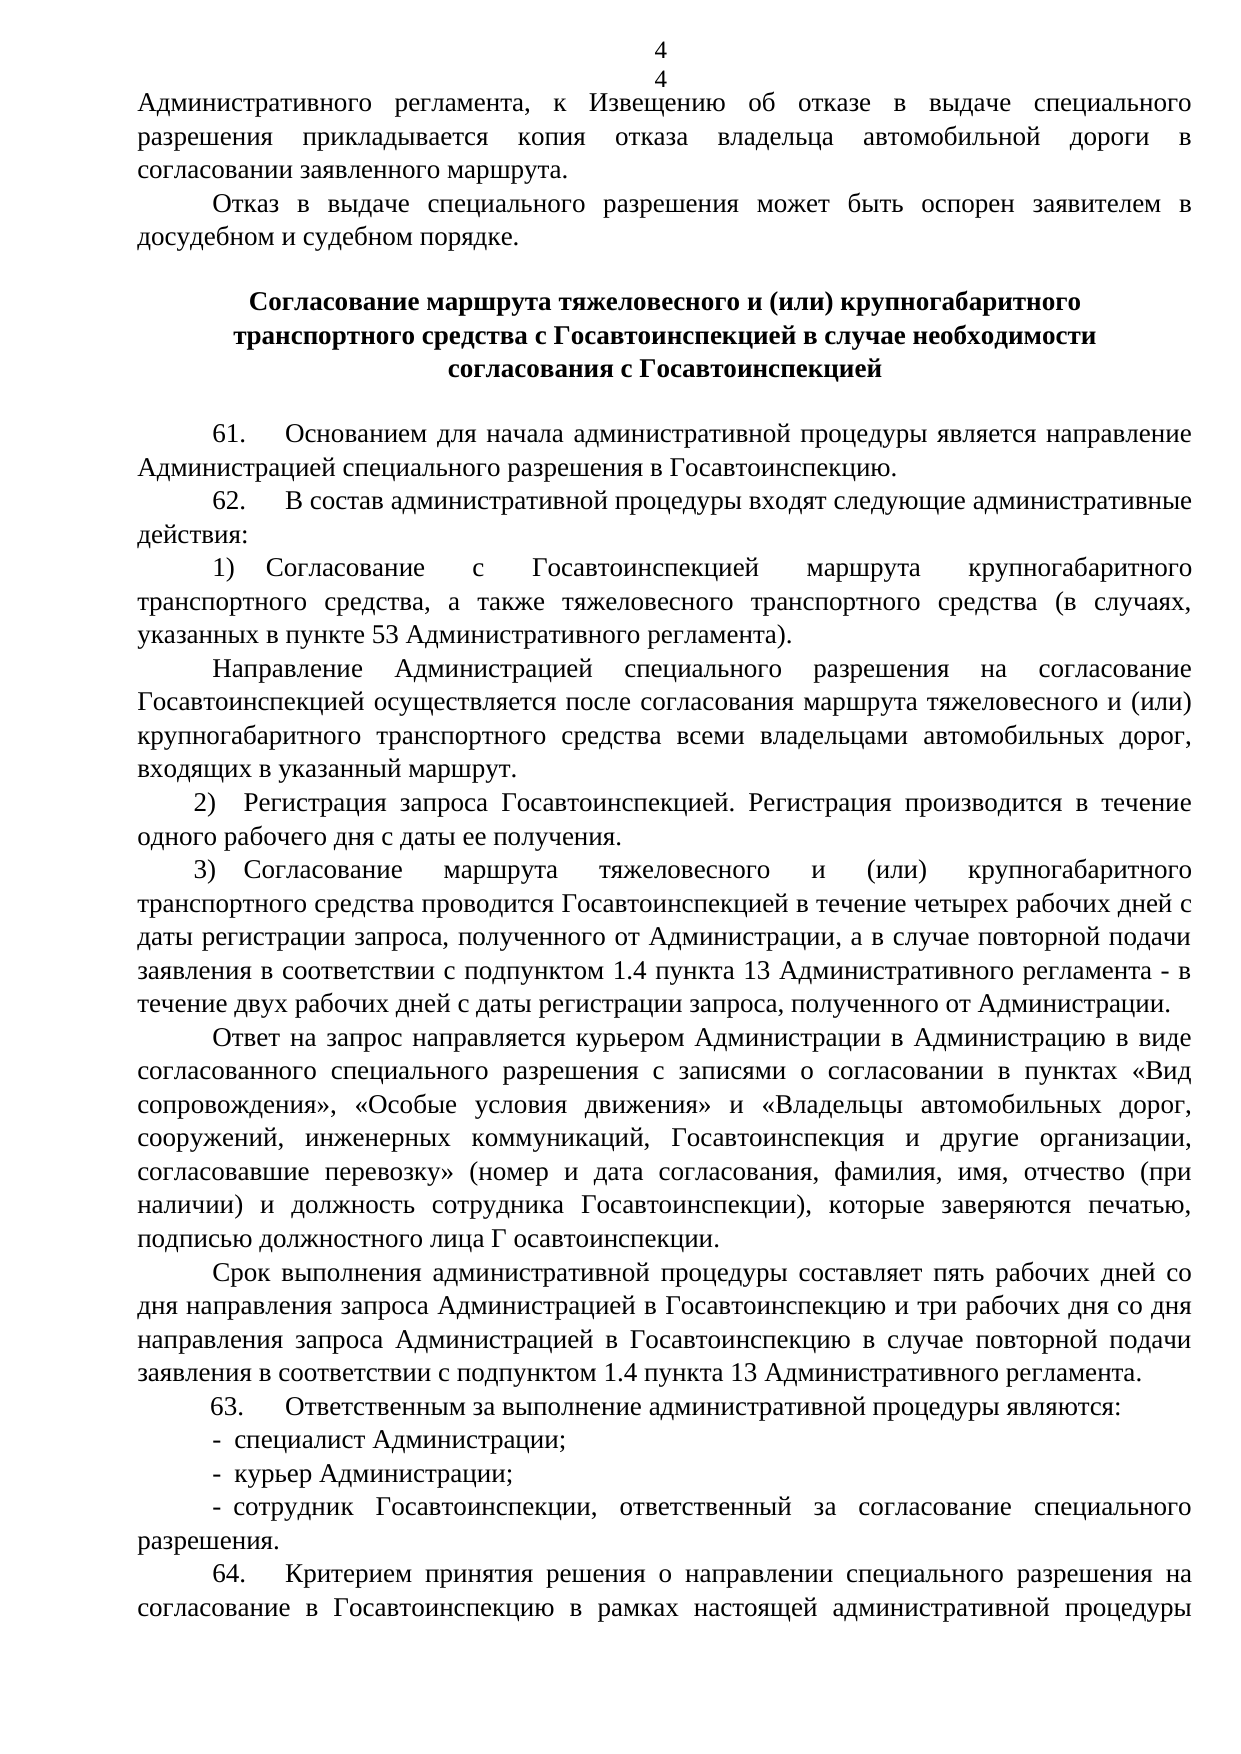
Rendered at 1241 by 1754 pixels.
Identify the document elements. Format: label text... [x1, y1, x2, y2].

list специалист Администрации; [137, 1423, 1193, 1454]
list Согласование маршрута тяжеловесного и (или) крупногабаритного транспортного средства проводится Госавтоинспекцией в течение четырех рабочих дней с даты регистрации запроса, полученного от Администрации, а в случае повторной подачи заявления в соответствии с подпунктом 1.4 пункта 13 Административного регламента - в течение двух рабочих дней с даты регистрации запроса, полученного от Администрации. [137, 853, 1193, 1018]
list Регистрация запроса Госавтоинспекцией. Регистрация производится в течение одного рабочего дня с даты ее получения. [137, 786, 1193, 851]
text Срок выполнения административной процедуры составляет пять рабочих дней со дня направления запроса Администрацией в Госавтоинспекцию и три рабочих дня со дня направления запроса Администрацией в Госавтоинспекцию в случае повторной подачи заявления в соответствии с подпунктом 1.4 пункта 13 Административного регламента. [137, 1256, 1193, 1387]
list Согласование с Госавтоинспекцией маршрута крупногабаритного транспортного средства, а также тяжеловесного транспортного средства (в случаях, указанных в пункте 53 Административного регламента). [137, 551, 1193, 649]
list Основанием для начала административной процедуры является направление Администрацией специального разрешения в Госавтоинспекцию. [137, 417, 1193, 482]
list Ответственным за выполнение административной процедуры являются: [137, 1390, 1193, 1421]
list курьер Администрации; [137, 1457, 1193, 1488]
list В состав административной процедуры входят следующие административные действия: [137, 484, 1193, 549]
text Отказ в выдаче специального разрешения может быть оспорен заявителем в досудебном и судебном порядке. [137, 187, 1193, 252]
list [137, 1557, 1193, 1622]
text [137, 86, 1193, 184]
text Ответ на запрос направляется курьером Администрации в Администрацию в виде согласованного специального разрешения с записями о согласовании в пунктах «Вид сопровождения», «Особые условия движения» и «Владельцы автомобильных дорог, сооружений, инженерных коммуникаций, Госавтоинспекция и другие организации, согласовавшие перевозку» (номер и дата согласования, фамилия, имя, отчество (при наличии) и должность сотрудника Госавтоинспекции), которые заверяются печатью, подписью должностного лица Г осавтоинспекции. [137, 1021, 1193, 1253]
list сотрудник Госавтоинспекции, ответственный за согласование специального разрешения. [137, 1490, 1193, 1555]
text Направление Администрацией специального разрешения на согласование Госавтоинспекцией осуществляется после согласования маршрута тяжеловесного и (или) крупногабаритного транспортного средства всеми владельцами автомобильных дорог, входящих в указанный маршрут. [137, 652, 1193, 784]
text Согласование маршрута тяжеловесного и (или) крупногабаритного транспортного средства с Госавтоинспекцией в случае необходимости согласования с Госавтоинспекцией [137, 285, 1193, 383]
